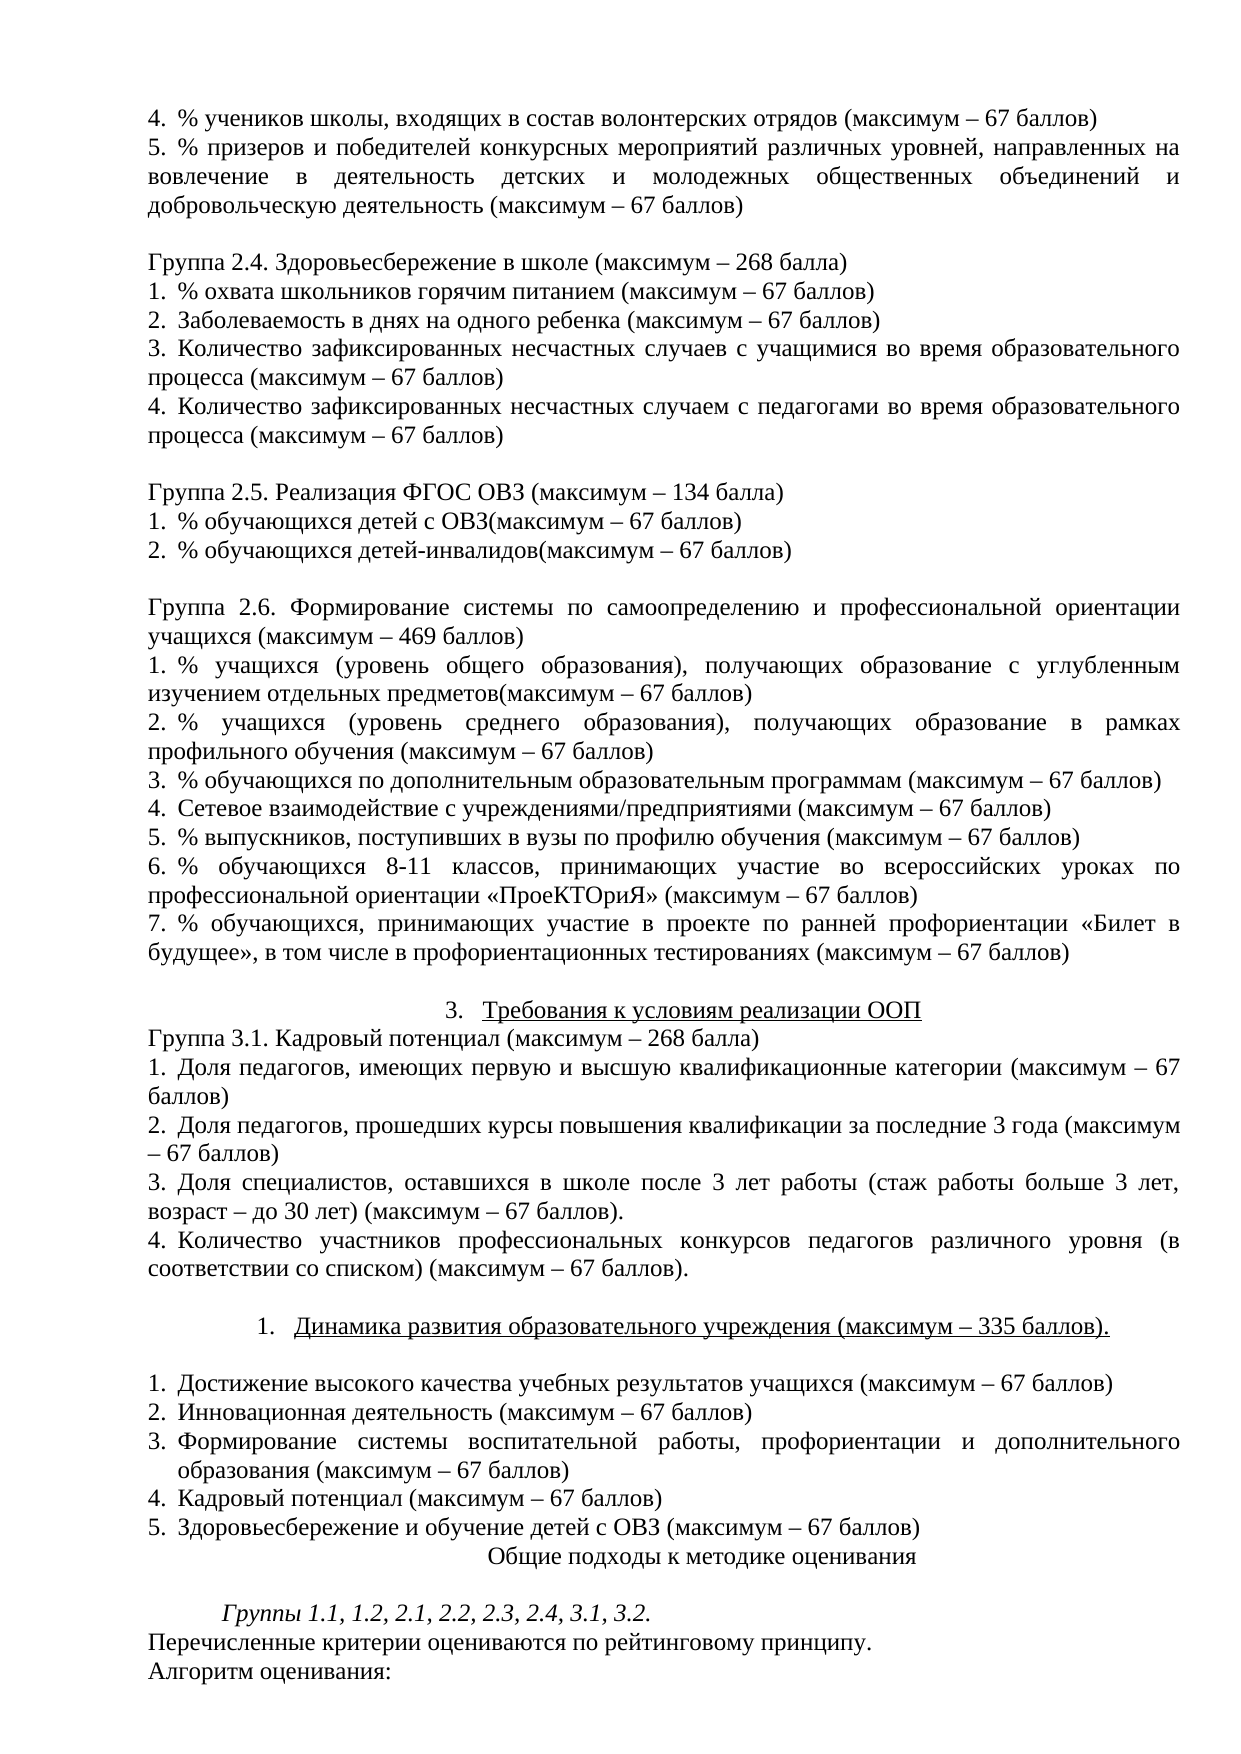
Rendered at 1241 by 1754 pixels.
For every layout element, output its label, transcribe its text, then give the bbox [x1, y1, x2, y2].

list Доля педагогов, имеющих первую и высшую квалификационные категории (максимум – 67 баллов) [148, 1052, 1181, 1110]
list % обучающихся по дополнительным образовательным программам (максимум – 67 баллов) [148, 765, 1181, 793]
list Количество зафиксированных несчастных случаев с учащимися во время образовательного процесса (максимум – 67 баллов) [148, 333, 1181, 391]
list % обучающихся детей-инвалидов(максимум – 67 баллов) [148, 535, 1181, 563]
list % выпускников, поступивших в вузы по профилю обучения (максимум – 67 баллов) [148, 822, 1181, 851]
list Количество участников профессиональных конкурсов педагогов различного уровня (в соответствии со списком) (максимум – 67 баллов). [148, 1225, 1181, 1282]
text Группы 1.1, 1.2, 2.1, 2.2, 2.3, 2.4, 3.1, 3.2. [148, 1598, 1181, 1627]
list % учеников школы, входящих в состав волонтерских отрядов (максимум – 67 баллов) [148, 103, 1181, 132]
text Группа 2.6. Формирование системы по самоопределению и профессиональной ориентации учащихся (максимум – 469 баллов) [148, 592, 1181, 650]
list Здоровьесбережение и обучение детей с ОВЗ (максимум – 67 баллов) [148, 1512, 1181, 1541]
list Инновационная деятельность (максимум – 67 баллов) [148, 1397, 1181, 1426]
list Количество зафиксированных несчастных случаем с педагогами во время образовательного процесса (максимум – 67 баллов) [148, 391, 1181, 448]
list % обучающихся 8-11 классов, принимающих участие во всероссийских уроках по профессиональной ориентации «ПроеКТОриЯ» (максимум – 67 баллов) [148, 851, 1181, 908]
list Динамика развития образовательного учреждения (максимум – 335 баллов). [185, 1311, 1181, 1340]
list % учащихся (уровень среднего образования), получающих образование в рамках профильного обучения (максимум – 67 баллов) [148, 707, 1181, 765]
text Общие подходы к методике оценивания [223, 1541, 1181, 1570]
text Группа 2.4. Здоровьесбережение в школе (максимум – 268 балла) [148, 247, 1181, 276]
list % обучающихся, принимающих участие в проекте по ранней профориентации «Билет в будущее», в том числе в профориентационных тестированиях (максимум – 67 баллов) [148, 908, 1181, 966]
list Сетевое взаимодействие с учреждениями/предприятиями (максимум – 67 баллов) [148, 793, 1181, 822]
list Доля специалистов, оставшихся в школе после 3 лет работы (стаж работы больше 3 лет, возраст – до 30 лет) (максимум – 67 баллов). [148, 1167, 1181, 1225]
list Достижение высокого качества учебных результатов учащихся (максимум – 67 баллов) [148, 1368, 1181, 1397]
list Кадровый потенциал (максимум – 67 баллов) [148, 1483, 1181, 1512]
list % охвата школьников горячим питанием (максимум – 67 баллов) [148, 276, 1181, 305]
text Перечисленные критерии оцениваются по рейтинговому принципу. [148, 1627, 1181, 1656]
list Требования к условиям реализации ООП [185, 995, 1181, 1023]
list Доля педагогов, прошедших курсы повышения квалификации за последние 3 года (максимум – 67 баллов) [148, 1110, 1181, 1167]
text Группа 2.5. Реализация ФГОС ОВЗ (максимум – 134 балла) [148, 477, 1181, 506]
list Заболеваемость в днях на одного ребенка (максимум – 67 баллов) [148, 305, 1181, 333]
list Формирование системы воспитательной работы, профориентации и дополнительного образования (максимум – 67 баллов) [148, 1426, 1181, 1483]
list % обучающихся детей с ОВЗ(максимум – 67 баллов) [148, 506, 1181, 535]
text Группа 3.1. Кадровый потенциал (максимум – 268 балла) [148, 1023, 1181, 1052]
list % учащихся (уровень общего образования), получающих образование с углубленным изучением отдельных предметов(максимум – 67 баллов) [148, 650, 1181, 707]
list % призеров и победителей конкурсных мероприятий различных уровней, направленных на вовлечение в деятельность детских и молодежных общественных объединений и добровольческую деятельность (максимум – 67 баллов) [148, 132, 1181, 218]
text Алгоритм оценивания: [148, 1656, 1181, 1685]
